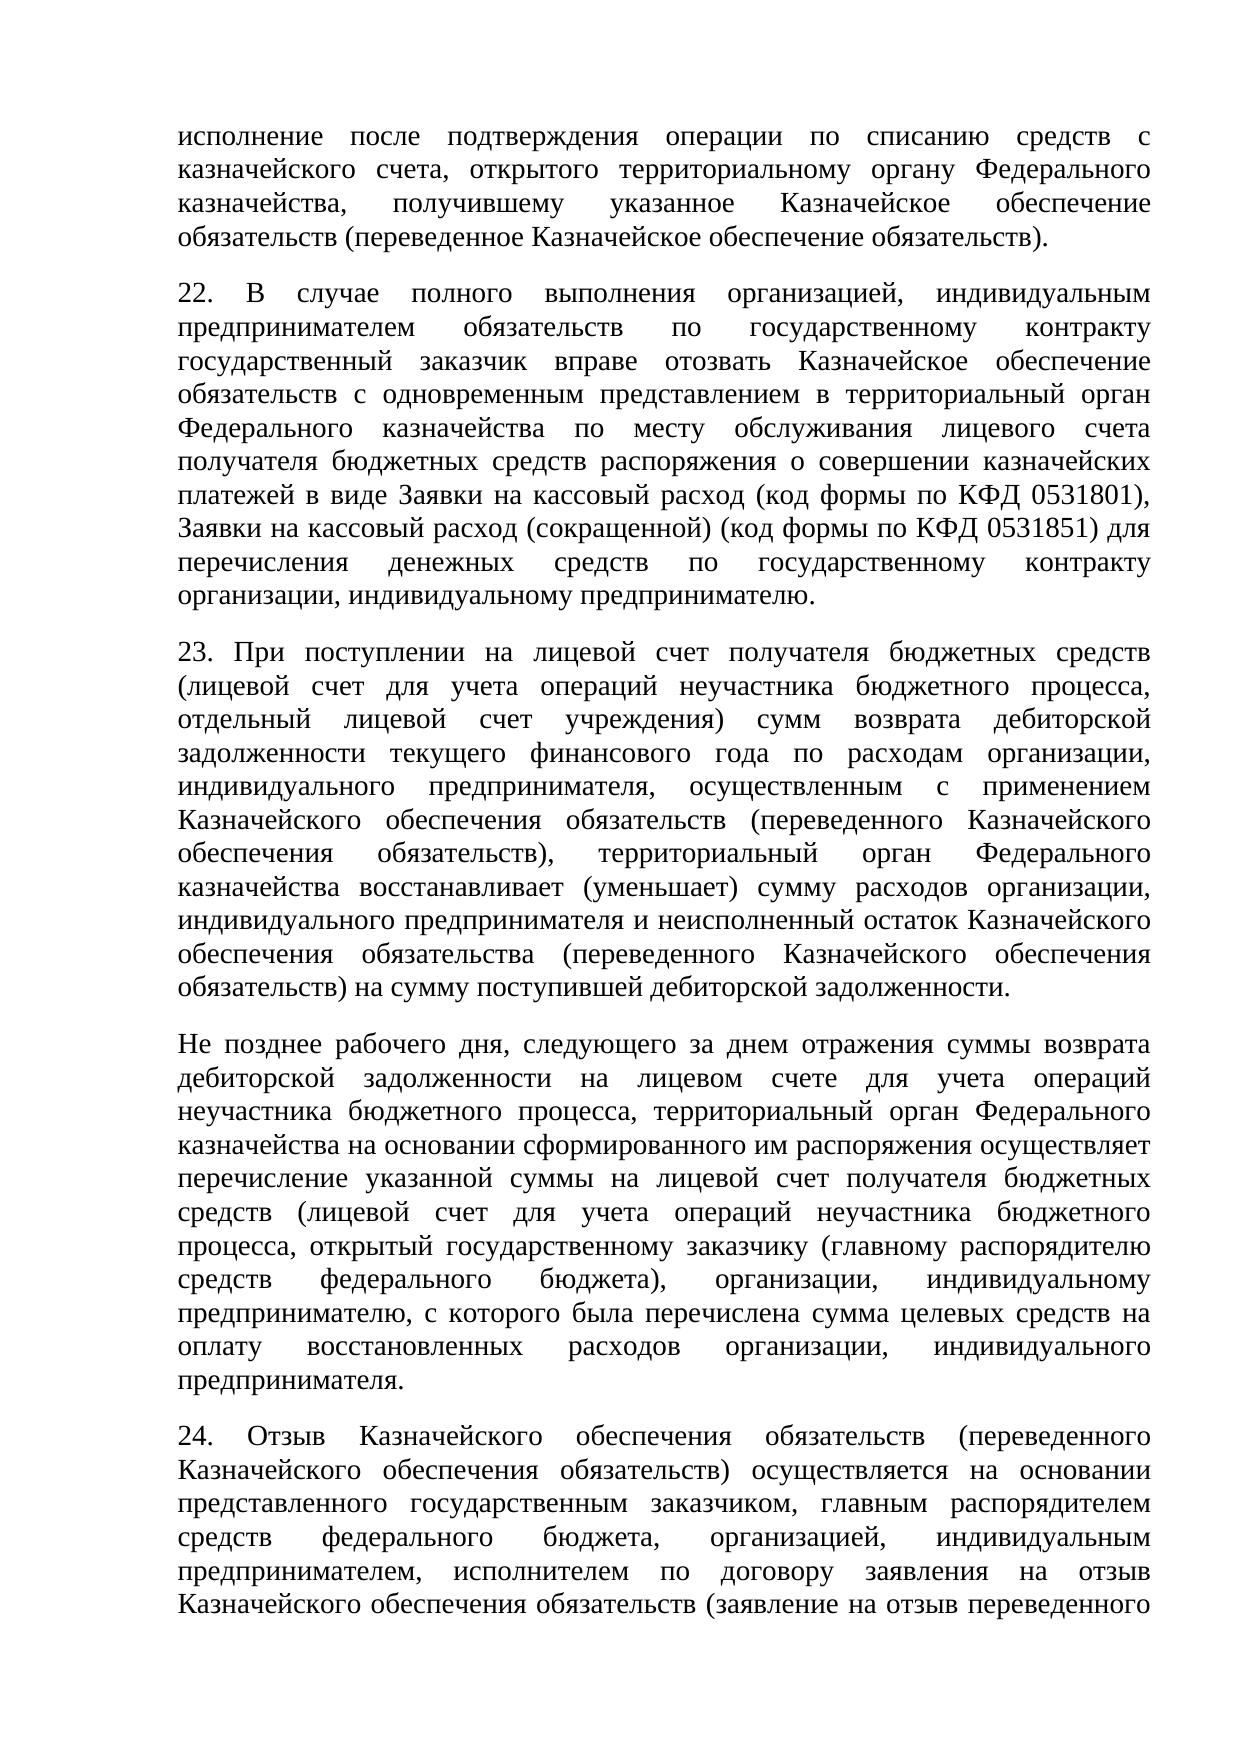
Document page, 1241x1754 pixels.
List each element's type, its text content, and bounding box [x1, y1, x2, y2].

text 22. В случае полного выполнения организацией, индивидуальным предпринимателем обязательств по государственному контракту государственный заказчик вправе отозвать Казначейское обеспечение обязательств с одновременным представлением в территориальный орган Федерального казначейства по месту обслуживания лицевого счета получателя бюджетных средств распоряжения о совершении казначейских платежей в виде Заявки на кассовый расход (код формы по КФД 0531801), Заявки на кассовый расход (сокращенной) (код формы по КФД 0531851) для перечисления денежных средств по государственному контракту организации, индивидуальному предпринимателю. [177, 276, 1152, 611]
text 23. При поступлении на лицевой счет получателя бюджетных средств (лицевой счет для учета операций неучастника бюджетного процесса, отдельный лицевой счет учреждения) сумм возврата дебиторской задолженности текущего финансового года по расходам организации, индивидуального предпринимателя, осуществленным с применением Казначейского обеспечения обязательств (переведенного Казначейского обеспечения обязательств), территориальный орган Федерального казначейства восстанавливает (уменьшает) сумму расходов организации, индивидуального предпринимателя и неисполненный остаток Казначейского обеспечения обязательства (переведенного Казначейского обеспечения обязательств) на сумму поступившей дебиторской задолженности. [177, 634, 1152, 1003]
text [177, 118, 1152, 252]
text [177, 1418, 1152, 1620]
text Не позднее рабочего дня, следующего за днем отражения суммы возврата дебиторской задолженности на лицевом счете для учета операций неучастника бюджетного процесса, территориальный орган Федерального казначейства на основании сформированного им распоряжения осуществляет перечисление указанной суммы на лицевой счет получателя бюджетных средств (лицевой счет для учета операций неучастника бюджетного процесса, открытый государственному заказчику (главному распорядителю средств федерального бюджета), организации, индивидуальному предпринимателю, с которого была перечислена сумма целевых средств на оплату восстановленных расходов организации, индивидуального предпринимателя. [177, 1026, 1152, 1395]
